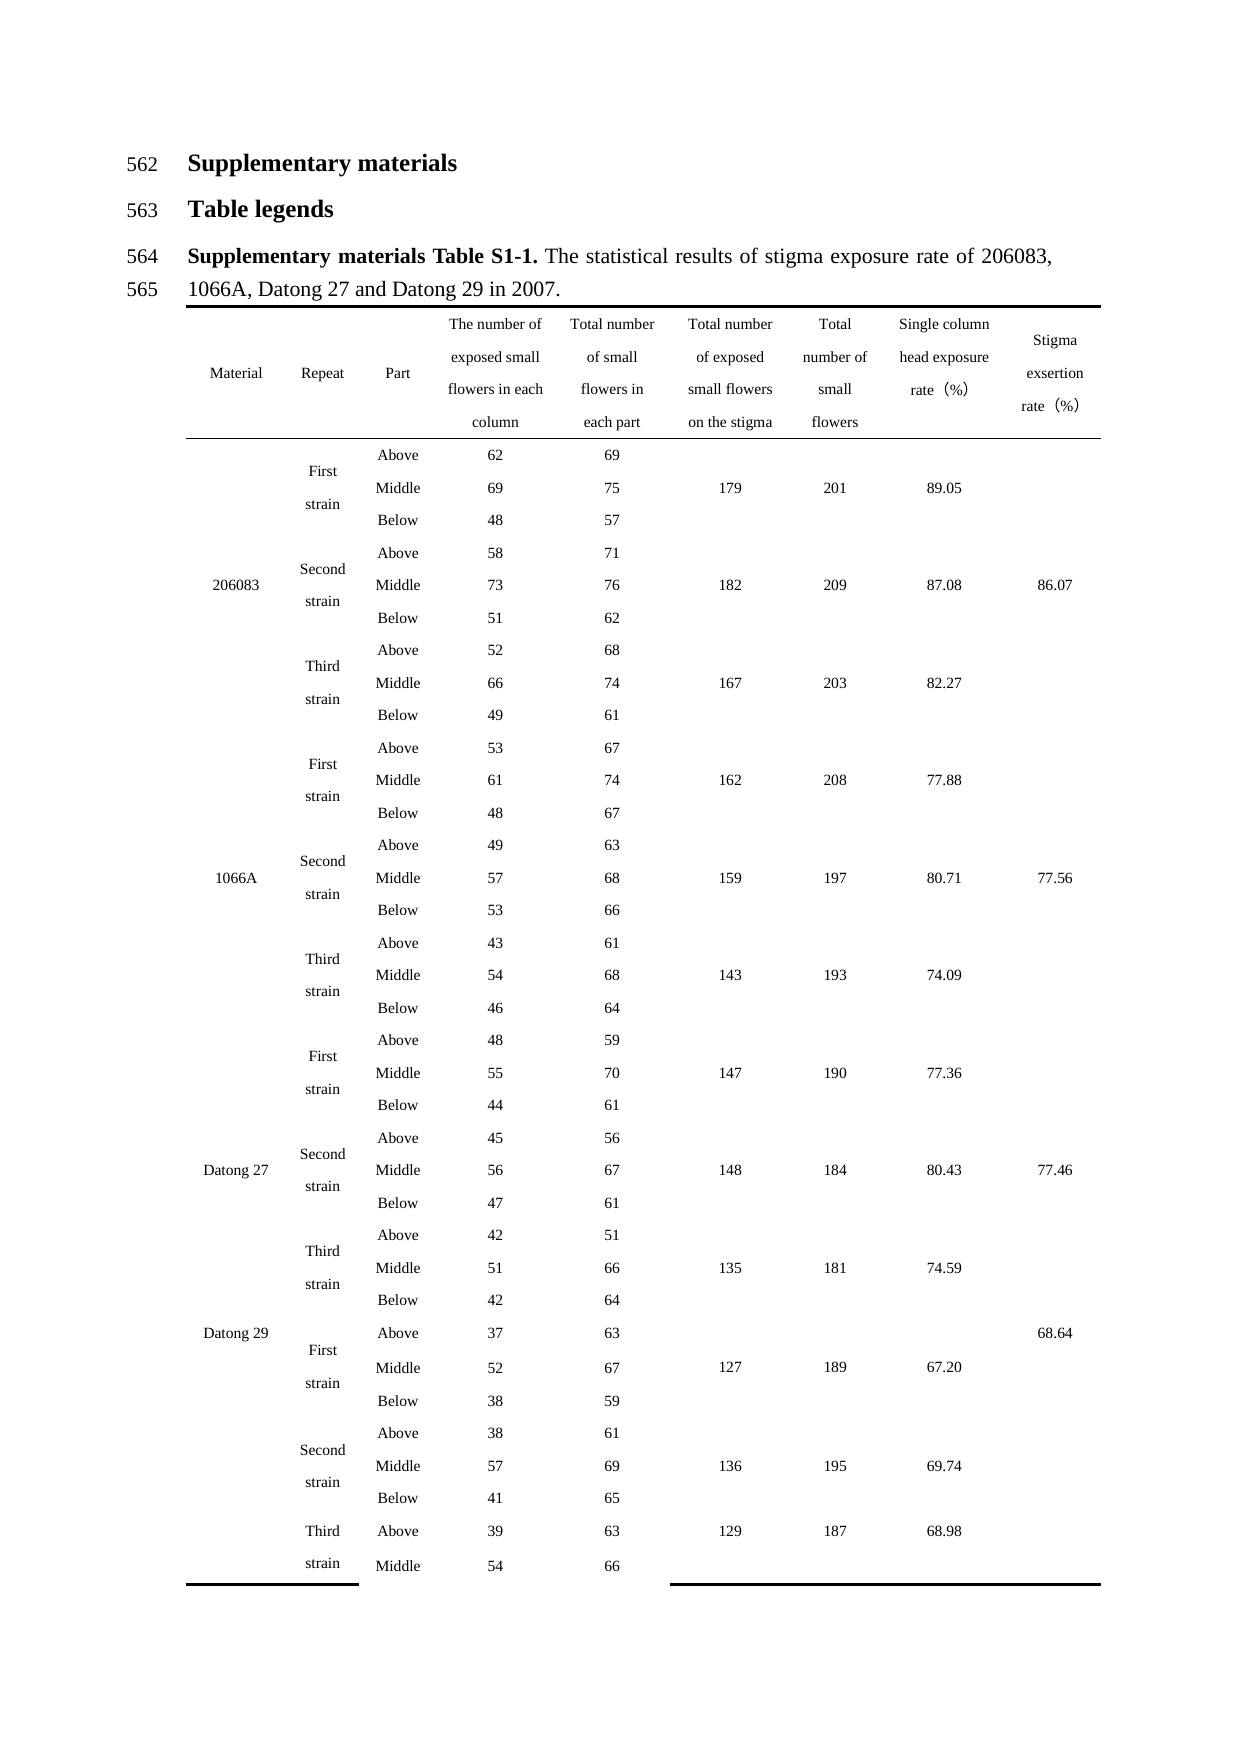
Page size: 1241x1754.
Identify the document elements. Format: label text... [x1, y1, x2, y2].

table_cell Second strain [286, 536, 359, 634]
table_cell 209 [791, 536, 879, 634]
table_cell 51 [436, 1251, 554, 1284]
table_cell Datong 29 [186, 1316, 286, 1582]
table_cell 42 [436, 1284, 554, 1316]
table_cell 75 [554, 471, 669, 504]
table_cell Third strain [286, 1219, 359, 1316]
table_cell 208 [791, 731, 879, 829]
table_cell Above [359, 926, 436, 959]
table_cell 62 [436, 439, 554, 471]
table_cell 63 [554, 829, 669, 861]
table_cell Second strain [286, 1417, 359, 1514]
table_cell 51 [554, 1219, 669, 1251]
table_cell 56 [436, 1154, 554, 1186]
table_cell Middle [359, 1251, 436, 1284]
table_cell 64 [554, 991, 669, 1024]
text Supplementary materials Table S1-1. The statistical results of stigma exposure rate of 206083, 1066A, Datong 27 and Datong 29 in 2007. [187, 239, 1053, 304]
table_cell 61 [554, 926, 669, 959]
table_cell 68.98 [879, 1514, 1009, 1582]
table_cell Below [359, 699, 436, 731]
table_cell 37 [436, 1316, 554, 1349]
table_cell 70 [554, 1056, 669, 1089]
table_cell 69 [436, 471, 554, 504]
table_cell 76 [554, 569, 669, 601]
table_cell First strain [286, 439, 359, 536]
table_cell Below [359, 991, 436, 1024]
table_cell 68.64 [1009, 1316, 1101, 1582]
table_header Material [186, 308, 286, 438]
table_cell 195 [791, 1417, 879, 1514]
table_header Total number of exposed small flowers on the stigma [670, 308, 791, 438]
table_cell 58 [436, 536, 554, 569]
table_cell Below [359, 601, 436, 634]
table_cell 197 [791, 829, 879, 926]
table_cell 68 [554, 634, 669, 666]
table_cell 39 [436, 1514, 554, 1547]
table_cell 193 [791, 926, 879, 1024]
table_cell 77.88 [879, 731, 1009, 829]
table_cell 147 [670, 1024, 791, 1121]
table_cell 53 [436, 731, 554, 764]
table_cell Below [359, 1186, 436, 1219]
text Table legends [187, 193, 1053, 225]
table_cell 47 [436, 1186, 554, 1219]
table_cell 69 [554, 439, 669, 471]
table_cell First strain [286, 1024, 359, 1121]
table_cell Datong 27 [186, 1024, 286, 1316]
table_cell 69.74 [879, 1417, 1009, 1514]
table_cell 67 [554, 731, 669, 764]
table_cell 57 [436, 861, 554, 894]
table_cell Below [359, 894, 436, 926]
table_cell Above [359, 1219, 436, 1251]
table_cell Below [359, 1089, 436, 1121]
table_cell 67 [554, 1349, 669, 1384]
table_cell First strain [286, 1316, 359, 1417]
table_cell 49 [436, 699, 554, 731]
table_cell Above [359, 1316, 436, 1349]
table_cell 52 [436, 1349, 554, 1384]
table_cell 167 [670, 634, 791, 731]
table_cell Middle [359, 1154, 436, 1186]
table_cell 56 [554, 1121, 669, 1154]
table_cell 80.71 [879, 829, 1009, 926]
table_cell 59 [554, 1024, 669, 1056]
table_cell 143 [670, 926, 791, 1024]
table_cell 129 [670, 1514, 791, 1582]
table_cell 61 [554, 1186, 669, 1219]
table_cell Third strain [286, 634, 359, 731]
table_cell 159 [670, 829, 791, 926]
table_cell 136 [670, 1417, 791, 1514]
table_cell 52 [436, 634, 554, 666]
table_cell Below [359, 504, 436, 536]
text Supplementary materials [187, 146, 1053, 178]
table_cell 82.27 [879, 634, 1009, 731]
table_cell Middle [359, 1349, 436, 1384]
table_cell 57 [554, 504, 669, 536]
table_cell 74.09 [879, 926, 1009, 1024]
table_cell 1066A [186, 731, 286, 1024]
table_cell 49 [436, 829, 554, 861]
table_cell 63 [554, 1514, 669, 1547]
table_cell 41 [436, 1482, 554, 1514]
table_cell 77.36 [879, 1024, 1009, 1121]
table_cell 203 [791, 634, 879, 731]
table_cell 182 [670, 536, 791, 634]
table_cell 62 [554, 601, 669, 634]
table_header Total number of small flowers in each part [554, 308, 669, 438]
table_cell 46 [436, 991, 554, 1024]
table_cell 89.05 [879, 439, 1009, 536]
table_cell Middle [359, 1449, 436, 1482]
table_cell 184 [791, 1121, 879, 1219]
table_cell 77.46 [1009, 1024, 1101, 1316]
table_cell 206083 [186, 439, 286, 731]
table_cell 67.20 [879, 1316, 1009, 1417]
table_cell 66 [436, 666, 554, 699]
table_cell First strain [286, 731, 359, 829]
table_header The number of exposed small flowers in each column [436, 308, 554, 438]
table_cell Middle [359, 959, 436, 991]
table_header Single column head exposure rate（%） [879, 308, 1009, 438]
table_cell 67 [554, 1154, 669, 1186]
table_cell 181 [791, 1219, 879, 1316]
table_cell 53 [436, 894, 554, 926]
table_cell 61 [554, 1417, 669, 1449]
table_cell Third strain [286, 1514, 359, 1582]
table_cell 73 [436, 569, 554, 601]
table_cell 71 [554, 536, 669, 569]
table_cell 189 [791, 1316, 879, 1417]
table_cell Middle [359, 471, 436, 504]
table_cell 67 [554, 796, 669, 829]
table_cell 66 [554, 894, 669, 926]
table_cell 59 [554, 1384, 669, 1417]
table_cell 80.43 [879, 1121, 1009, 1219]
table_cell 51 [436, 601, 554, 634]
table_cell 48 [436, 1024, 554, 1056]
table_cell Second strain [286, 829, 359, 926]
table_cell Middle [359, 764, 436, 796]
table_cell Above [359, 536, 436, 569]
table_cell Third strain [286, 926, 359, 1024]
table_cell 77.56 [1009, 731, 1101, 1024]
table_cell Above [359, 1417, 436, 1449]
table_cell 38 [436, 1417, 554, 1449]
table_cell Above [359, 439, 436, 471]
table_cell 65 [554, 1482, 669, 1514]
table_cell 64 [554, 1284, 669, 1316]
table_cell Second strain [286, 1121, 359, 1219]
table_cell 42 [436, 1219, 554, 1251]
table_cell 162 [670, 731, 791, 829]
table_cell 148 [670, 1121, 791, 1219]
table_header Total number of small flowers [791, 308, 879, 438]
table_cell Below [359, 796, 436, 829]
table_cell Above [359, 829, 436, 861]
table_cell 55 [436, 1056, 554, 1089]
table_cell 68 [554, 861, 669, 894]
table_cell 45 [436, 1121, 554, 1154]
table_header Repeat [286, 308, 359, 438]
table_cell 179 [670, 439, 791, 536]
table_header Stigma exsertion rate（%） [1009, 308, 1101, 438]
table_cell 135 [670, 1219, 791, 1316]
table_cell 86.07 [1009, 439, 1101, 731]
table_cell 66 [554, 1251, 669, 1284]
table_cell 201 [791, 439, 879, 536]
table_cell Below [359, 1284, 436, 1316]
table_cell 190 [791, 1024, 879, 1121]
table_cell 63 [554, 1316, 669, 1349]
table_cell Above [359, 1121, 436, 1154]
table_cell 43 [436, 926, 554, 959]
table_cell 187 [791, 1514, 879, 1582]
table_cell Middle [359, 569, 436, 601]
table_cell Above [359, 1024, 436, 1056]
table_cell 57 [436, 1449, 554, 1482]
table_cell Middle [359, 861, 436, 894]
table_cell Middle [359, 666, 436, 699]
table_cell 87.08 [879, 536, 1009, 634]
table_cell Above [359, 634, 436, 666]
table_cell 127 [670, 1316, 791, 1417]
table_cell Middle [359, 1547, 436, 1582]
table_cell 68 [554, 959, 669, 991]
table_cell Middle [359, 1056, 436, 1089]
table_cell 74 [554, 764, 669, 796]
table_cell Above [359, 1514, 436, 1547]
table_cell 61 [436, 764, 554, 796]
table_cell Above [359, 731, 436, 764]
table_cell 44 [436, 1089, 554, 1121]
table_cell 38 [436, 1384, 554, 1417]
table_cell 74.59 [879, 1219, 1009, 1316]
table_cell 66 [554, 1547, 669, 1582]
table_cell Below [359, 1384, 436, 1417]
table_header Part [359, 308, 436, 438]
table_cell 54 [436, 959, 554, 991]
table_cell 61 [554, 1089, 669, 1121]
table_cell 48 [436, 504, 554, 536]
table_cell Below [359, 1482, 436, 1514]
table_cell 48 [436, 796, 554, 829]
table_cell 69 [554, 1449, 669, 1482]
table_cell 61 [554, 699, 669, 731]
table_cell 74 [554, 666, 669, 699]
table_cell 54 [436, 1547, 554, 1582]
